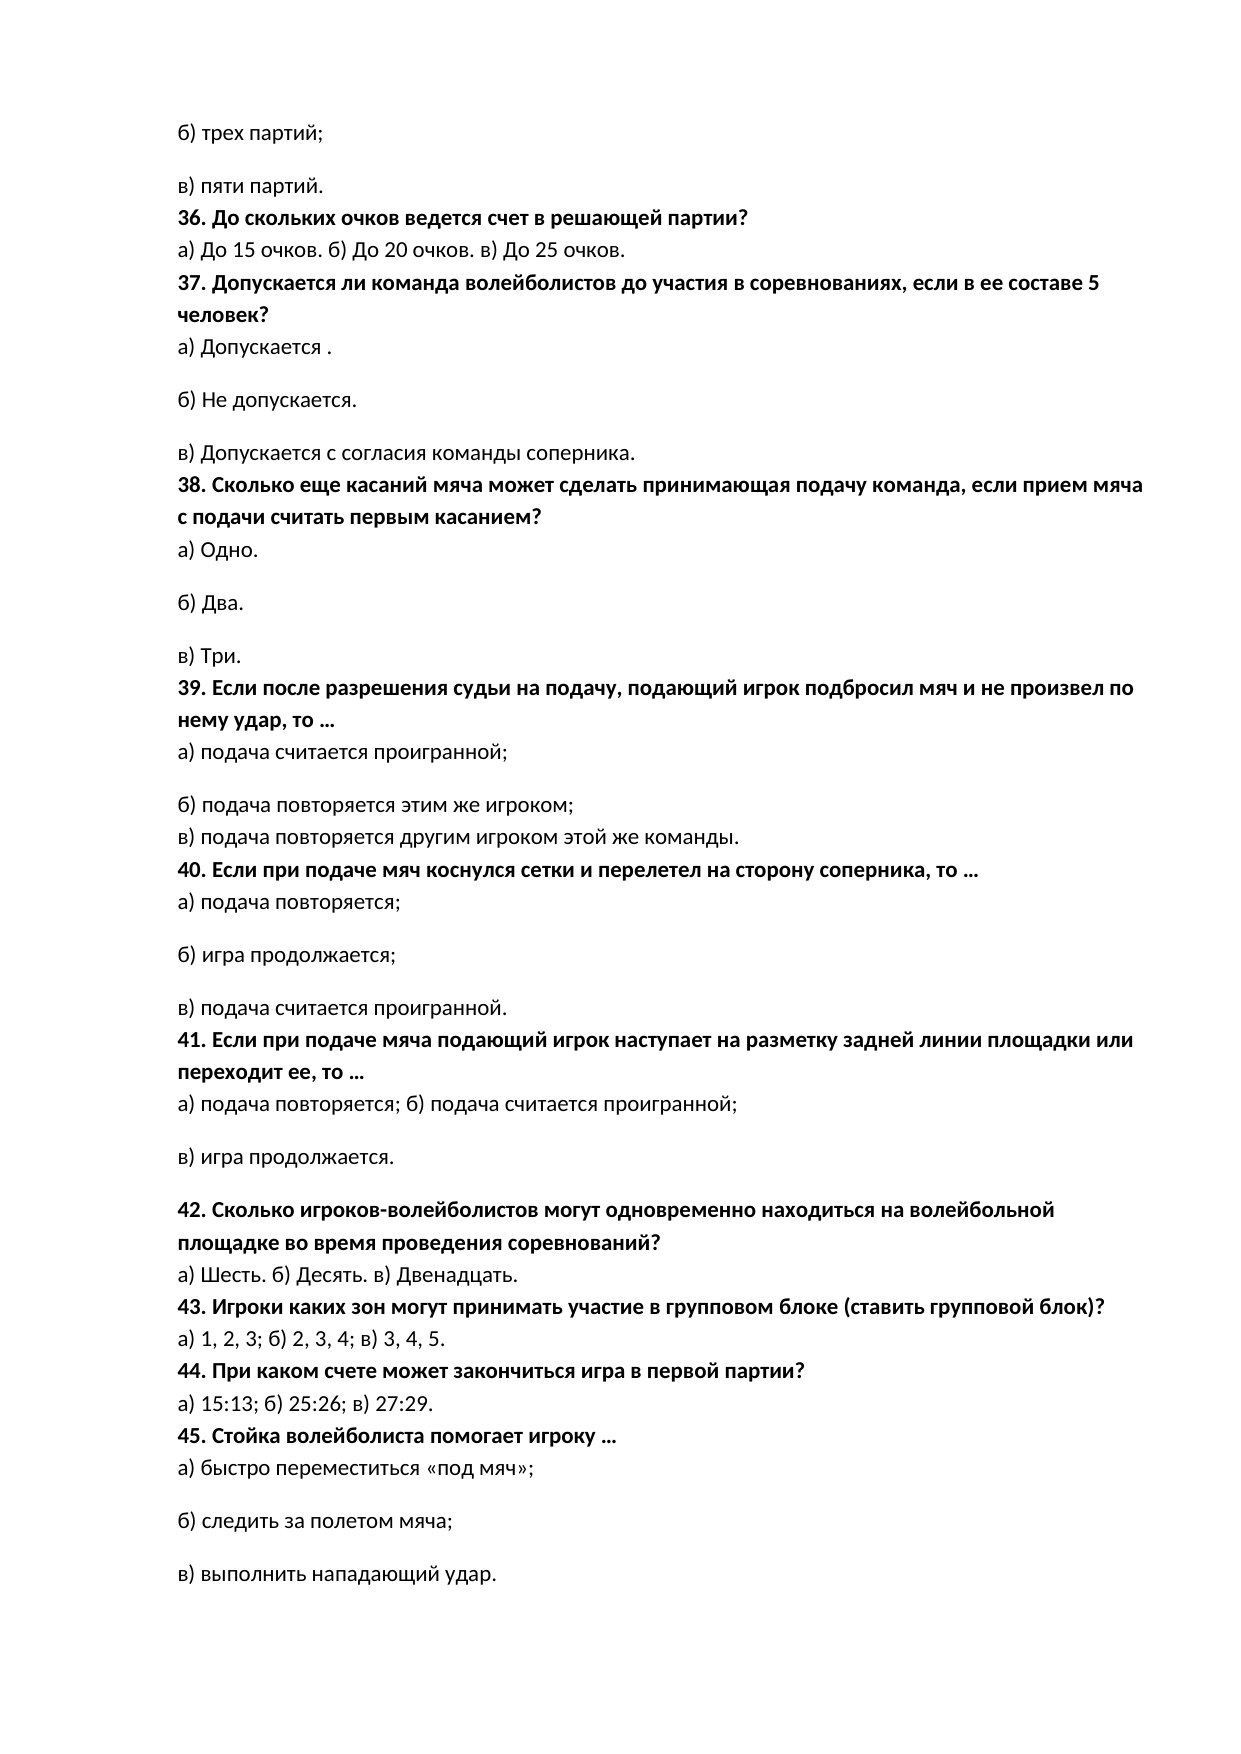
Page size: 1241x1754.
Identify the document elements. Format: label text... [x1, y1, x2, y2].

text б) Не допускается. [177, 385, 1152, 413]
text б) следить за полетом мяча; [177, 1506, 1152, 1534]
text в) выполнить нападающий удар. [177, 1559, 1152, 1587]
text б) трех партий; [177, 118, 1152, 146]
text в) Три. 39. Если после разрешения судьи на подачу, подающий игрок подбросил мяч и не произвел по нему удар, то … а) подача считается проигранной; [177, 641, 1152, 765]
text 42. Сколько игроков-волейболистов могут одновременно находиться на волейбольной площадке во время проведения соревнований? а) Шесть. б) Десять. в) Двенадцать. 43. Игроки каких зон могут принимать участие в групповом блоке (ставить групповой блок)? а) 1, 2, 3; б) 2, 3, 4; в) 3, 4, 5. 44. При каком счете может закончиться игра в первой партии? а) 15:13; б) 25:26; в) 27:29. 45. Стойка волейболиста помогает игроку … а) быстро переместиться «под мяч»; [177, 1196, 1152, 1481]
text б) игра продолжается; [177, 940, 1152, 968]
text в) подача считается проигранной. 41. Если при подаче мяча подающий игрок наступает на разметку задней линии площадки или переходит ее, то … а) подача повторяется; б) подача считается проигранной; [177, 993, 1152, 1117]
text в) игра продолжается. [177, 1142, 1152, 1171]
text в) Допускается с согласия команды соперника. 38. Сколько еще касаний мяча может сделать принимающая подачу команда, если прием мяча с подачи считать первым касанием? а) Одно. [177, 438, 1152, 563]
text б) Два. [177, 588, 1152, 616]
text б) подача повторяется этим же игроком; в) подача повторяется другим игроком этой же команды. 40. Если при подаче мяч коснулся сетки и перелетел на сторону соперника, то … а) подача повторяется; [177, 790, 1152, 915]
text в) пяти партий. 36. До скольких очков ведется счет в решающей партии? а) До 15 очков. б) До 20 очков. в) До 25 очков. 37. Допускается ли команда волейболистов до участия в соревнованиях, если в ее составе 5 человек? а) Допускается . [177, 171, 1152, 360]
